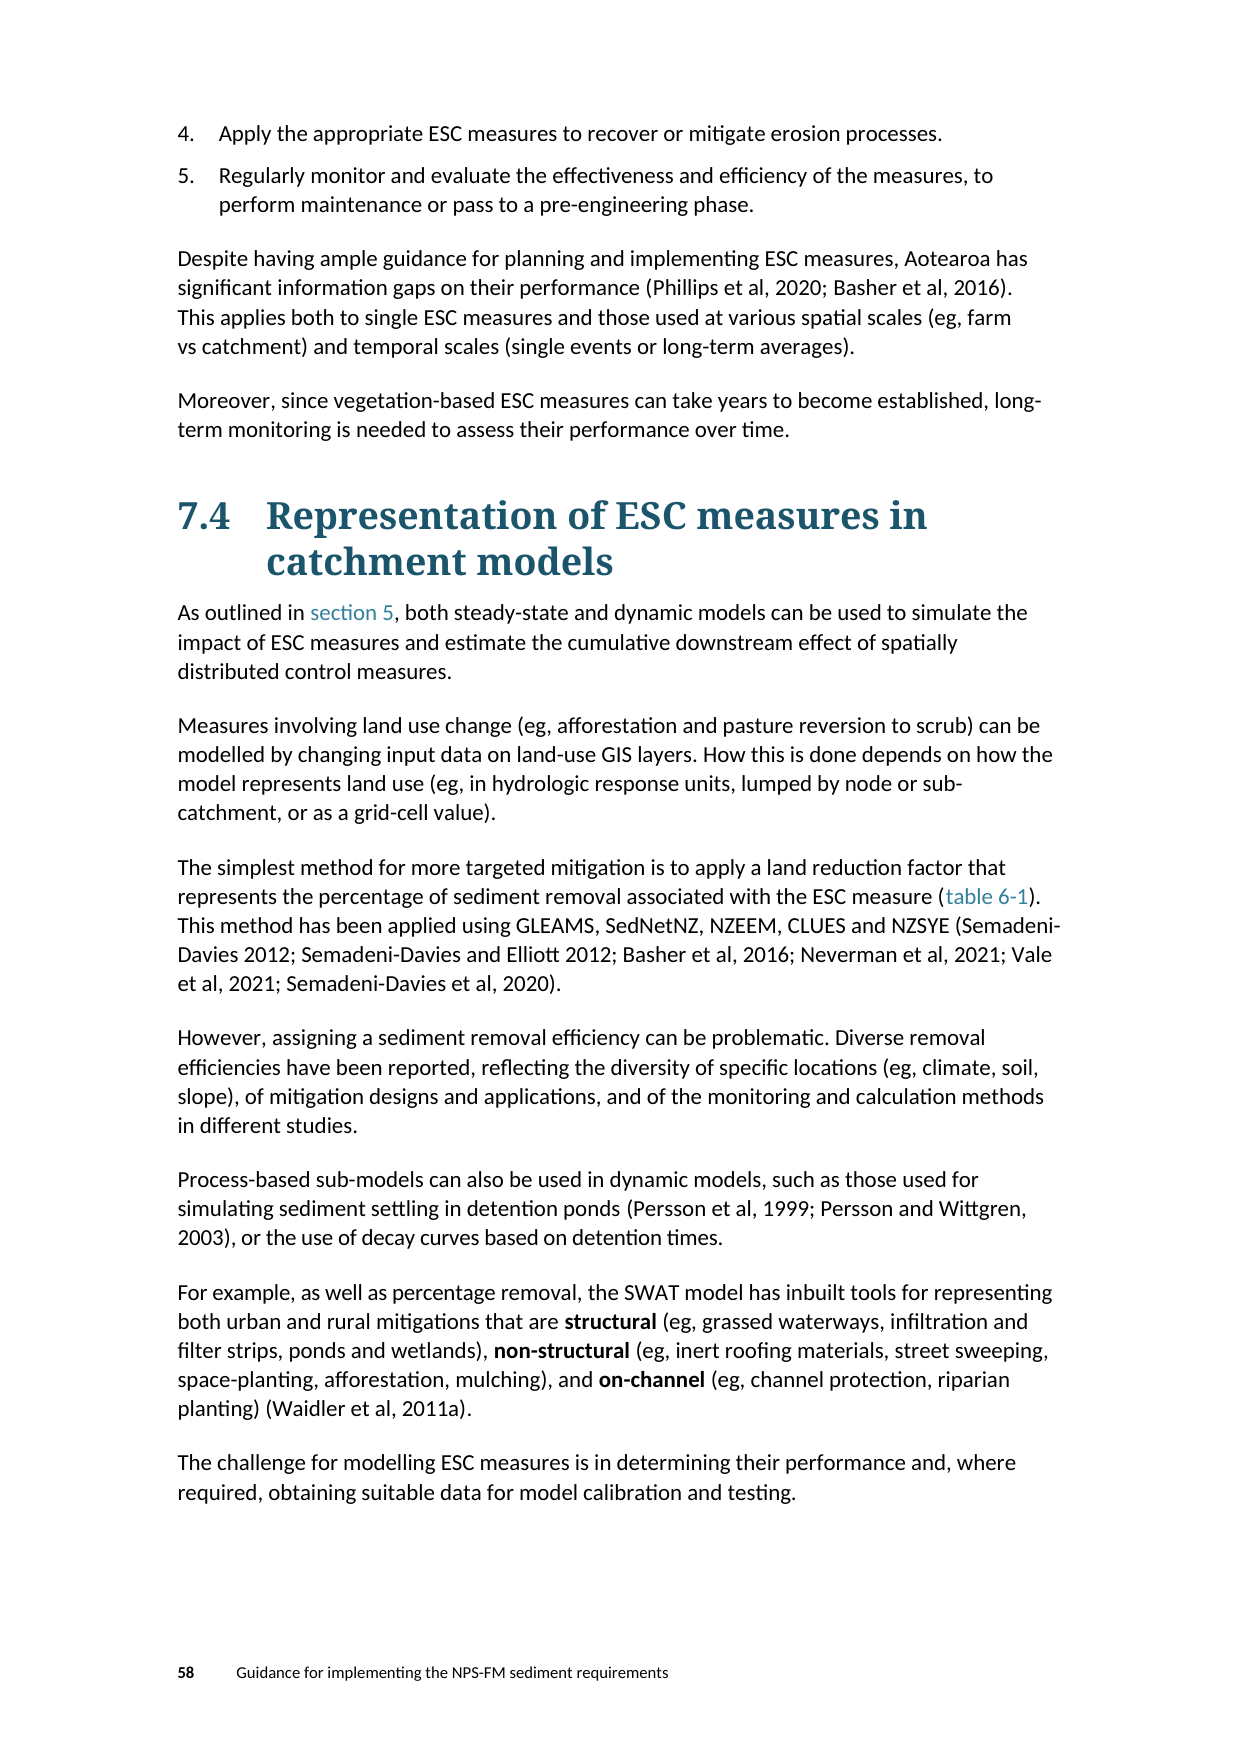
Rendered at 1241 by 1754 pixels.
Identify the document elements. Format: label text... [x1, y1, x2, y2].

subtitle Representation of ESC measures in catchment models [177, 493, 1063, 585]
text The simplest method for more targeted mitigation is to apply a land reduction factor that represents the percentage of sediment removal associated with the ESC measure (table 6-1). This method has been applied using GLEAMS, SedNetNZ, NZEEM, CLUES and NZSYE (Semadeni-Davies 2012; Semadeni-Davies and Elliott 2012; Basher et al, 2016; Neverman et al, 2021; Vale et al, 2021; Semadeni-Davies et al, 2020). [177, 851, 1063, 997]
text As outlined in section 5, both steady-state and dynamic models can be used to simulate the impact of ESC measures and estimate the cumulative downstream effect of spatially distributed control measures. [177, 597, 1063, 685]
list Apply the appropriate ESC measures to recover or mitigate erosion processes. [177, 118, 1063, 147]
text Measures involving land use change (eg, afforestation and pasture reversion to scrub) can be modelled by changing input data on land-use GIS layers. How this is done depends on how the model represents land use (eg, in hydrologic response units, lumped by node or sub-catchment, or as a grid-cell value). [177, 710, 1063, 826]
list Regularly monitor and evaluate the effectiveness and efficiency of the measures, to perform maintenance or pass to a pre-engineering phase. [177, 160, 1063, 218]
text Despite having ample guidance for planning and implementing ESC measures, Aotearoa has significant information gaps on their performance (Phillips et al, 2020; Basher et al, 2016). This applies both to single ESC measures and those used at various spatial scales (eg, farm vs catchment) and temporal scales (single events or long-term averages). [177, 243, 1063, 360]
text Process-based sub-models can also be used in dynamic models, such as those used for simulating sediment settling in detention ponds (Persson et al, 1999; Persson and Wittgren, 2003), or the use of decay curves based on detention times. [177, 1164, 1063, 1251]
text For example, as well as percentage removal, the SWAT model has inbuilt tools for representing both urban and rural mitigations that are structural (eg, grassed waterways, infiltration and filter strips, ponds and wetlands), non-structural (eg, inert roofing materials, street sweeping, space-planting, afforestation, mulching), and on-channel (eg, channel protection, riparian planting) (Waidler et al, 2011a). [177, 1276, 1063, 1422]
text Moreover, since vegetation-based ESC measures can take years to become established, long-term monitoring is needed to assess their performance over time. [177, 385, 1063, 443]
text However, assigning a sediment removal efficiency can be problematic. Diverse removal efficiencies have been reported, reflecting the diversity of specific locations (eg, climate, soil, slope), of mitigation designs and applications, and of the monitoring and calculation methods in different studies. [177, 1022, 1063, 1139]
text The challenge for modelling ESC measures is in determining their performance and, where required, obtaining suitable data for model calibration and testing. [177, 1447, 1063, 1506]
